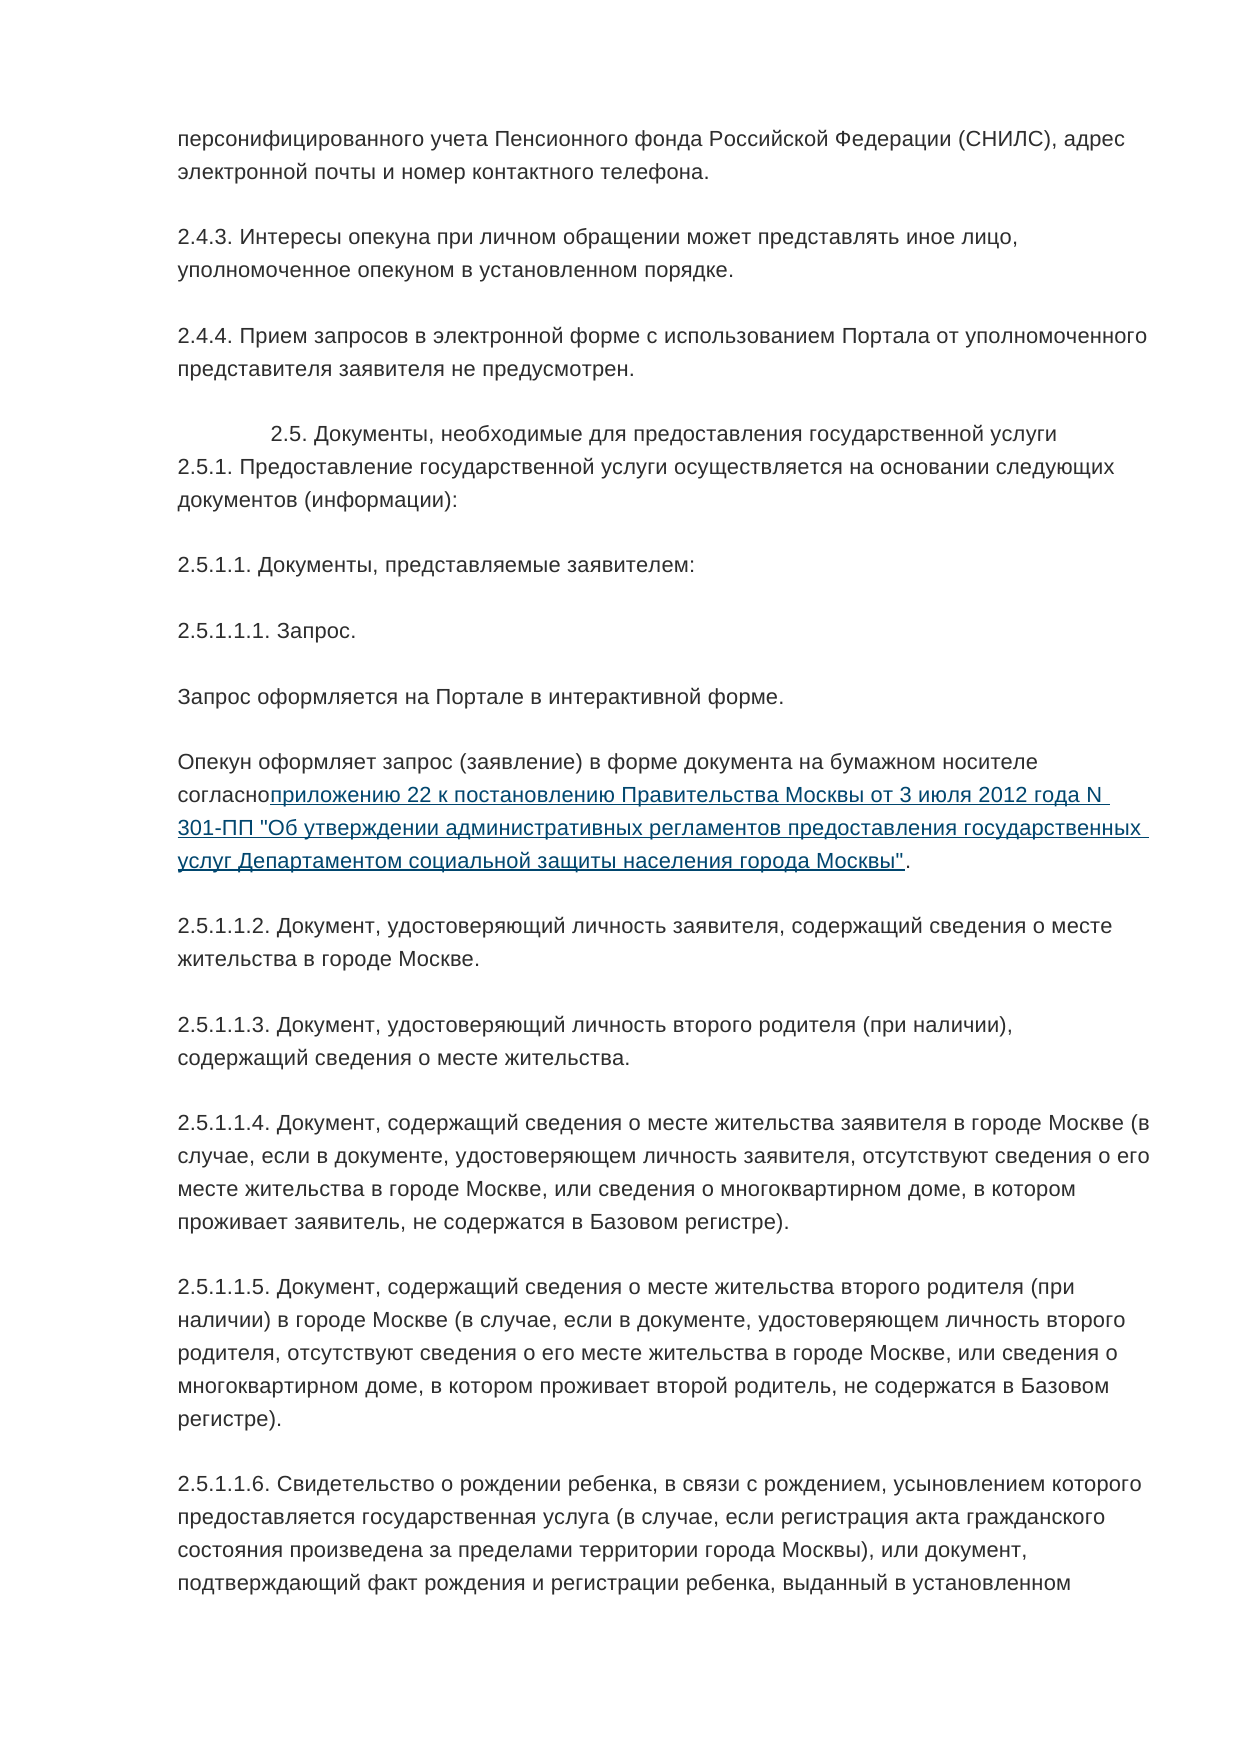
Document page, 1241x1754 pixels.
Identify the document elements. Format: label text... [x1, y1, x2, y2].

text 2.4.4. Прием запросов в электронной форме с использованием Портала от уполномоченного представителя заявителя не предусмотрен. [177, 315, 1152, 413]
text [177, 1463, 1152, 1595]
text 2.5.1. Предоставление государственной услуги осуществляется на основании следующих документов (информации): [177, 446, 1152, 545]
text 2.5.1.1.2. Документ, удостоверяющий личность заявителя, содержащий сведения о месте жительства в городе Москве. [177, 906, 1152, 1004]
text 2.5.1.1.3. Документ, удостоверяющий личность второго родителя (при наличии), содержащий сведения о месте жительства. [177, 1004, 1152, 1102]
text 2.5.1.1.1. Запрос. Запрос оформляется на Портале в интерактивной форме. Опекун оформляет запрос (заявление) в форме документа на бумажном носителе согласноприложению 22 к постановлению Правительства Москвы от 3 июля 2012 года N 301-ПП "Об утверждении административных регламентов предоставления государственных услуг Департаментом социальной защиты населения города Москвы". [177, 610, 1152, 906]
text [177, 118, 1152, 217]
text 2.4.3. Интересы опекуна при личном обращении может представлять иное лицо, уполномоченное опекуном в установленном порядке. [177, 217, 1152, 315]
text 2.5.1.1. Документы, представляемые заявителем: [177, 545, 1152, 610]
text 2.5.1.1.4. Документ, содержащий сведения о месте жительства заявителя в городе Москве (в случае, если в документе, удостоверяющем личность заявителя, отсутствуют сведения о его месте жительства в городе Москве, или сведения о многоквартирном доме, в котором проживает заявитель, не содержатся в Базовом регистре). [177, 1102, 1152, 1267]
text 2.5. Документы, необходимые для предоставления государственной услуги [177, 413, 1152, 446]
text 2.5.1.1.5. Документ, содержащий сведения о месте жительства второго родителя (при наличии) в городе Москве (в случае, если в документе, удостоверяющем личность второго родителя, отсутствуют сведения о его месте жительства в городе Москве, или сведения о многоквартирном доме, в котором проживает второй родитель, не содержатся в Базовом регистре). [177, 1267, 1152, 1463]
